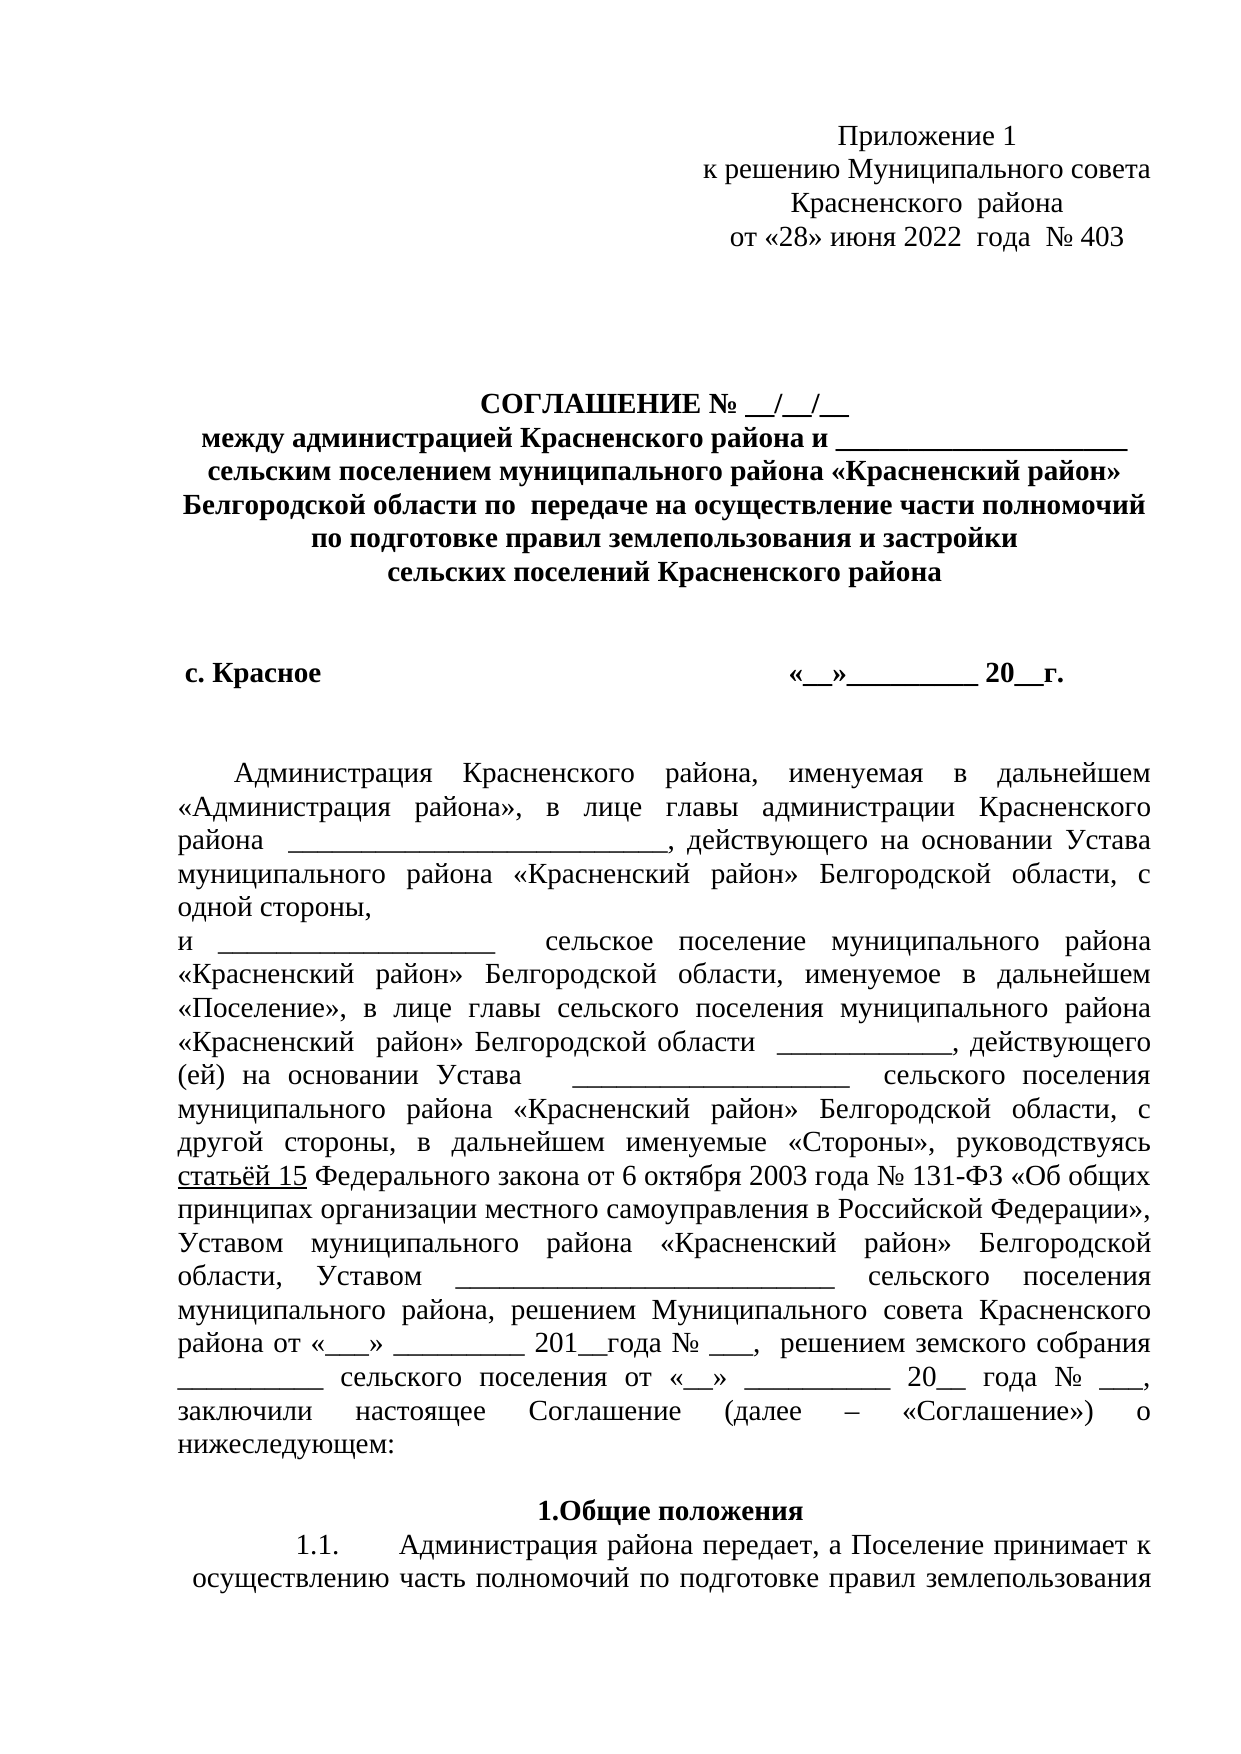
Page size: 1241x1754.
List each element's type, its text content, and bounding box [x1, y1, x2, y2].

text сельских поселений Красненского района [177, 554, 1152, 588]
text с. Красное «__»_________ 20__г. [177, 655, 1152, 688]
text от «28» июня 2022 года № 403 [702, 219, 1152, 252]
text к решению Муниципального совета Красненского района [702, 152, 1152, 219]
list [192, 1527, 1152, 1594]
text 1.Общие положения [189, 1493, 1152, 1527]
text и ___________________ сельское поселение муниципального района «Красненский район» Белгородской области, именуемое в дальнейшем «Поселение», в лице главы сельского поселения муниципального района «Красненский район» Белгородской области ____________, действующего (ей) на основании Устава ___________________ сельского поселения муниципального района «Красненский район» Белгородской области, с другой стороны, в дальнейшем именуемые «Стороны», руководствуясь статьёй 15 Федерального закона от 6 октября 2003 года № 131-ФЗ «Об общих принципах организации местного самоуправления в Российской Федерации», Уставом муниципального района «Красненский район» Белгородской области, Уставом __________________________ сельского поселения муниципального района, решением Муниципального совета Красненского района от «___» _________ 201__года № ___, решением земского собрания __________ сельского поселения от «__» __________ 20__ года № ___, заключили настоящее Соглашение (далее – «Соглашение») о нижеследующем: [177, 923, 1152, 1460]
text Приложение 1 [702, 118, 1152, 152]
text Администрация Красненского района, именуемая в дальнейшем «Администрация района», в лице главы администрации Красненского района __________________________, действующего на основании Устава муниципального района «Красненский район» Белгородской области, с одной стороны, [177, 755, 1152, 923]
text Соглашение № __/__/__ между администрацией Красненского района и ____________________ сельским поселением муниципального района «Красненский район» Белгородской области по передаче на осуществление части полномочий по подготовке правил землепользования и застройки [177, 386, 1152, 554]
